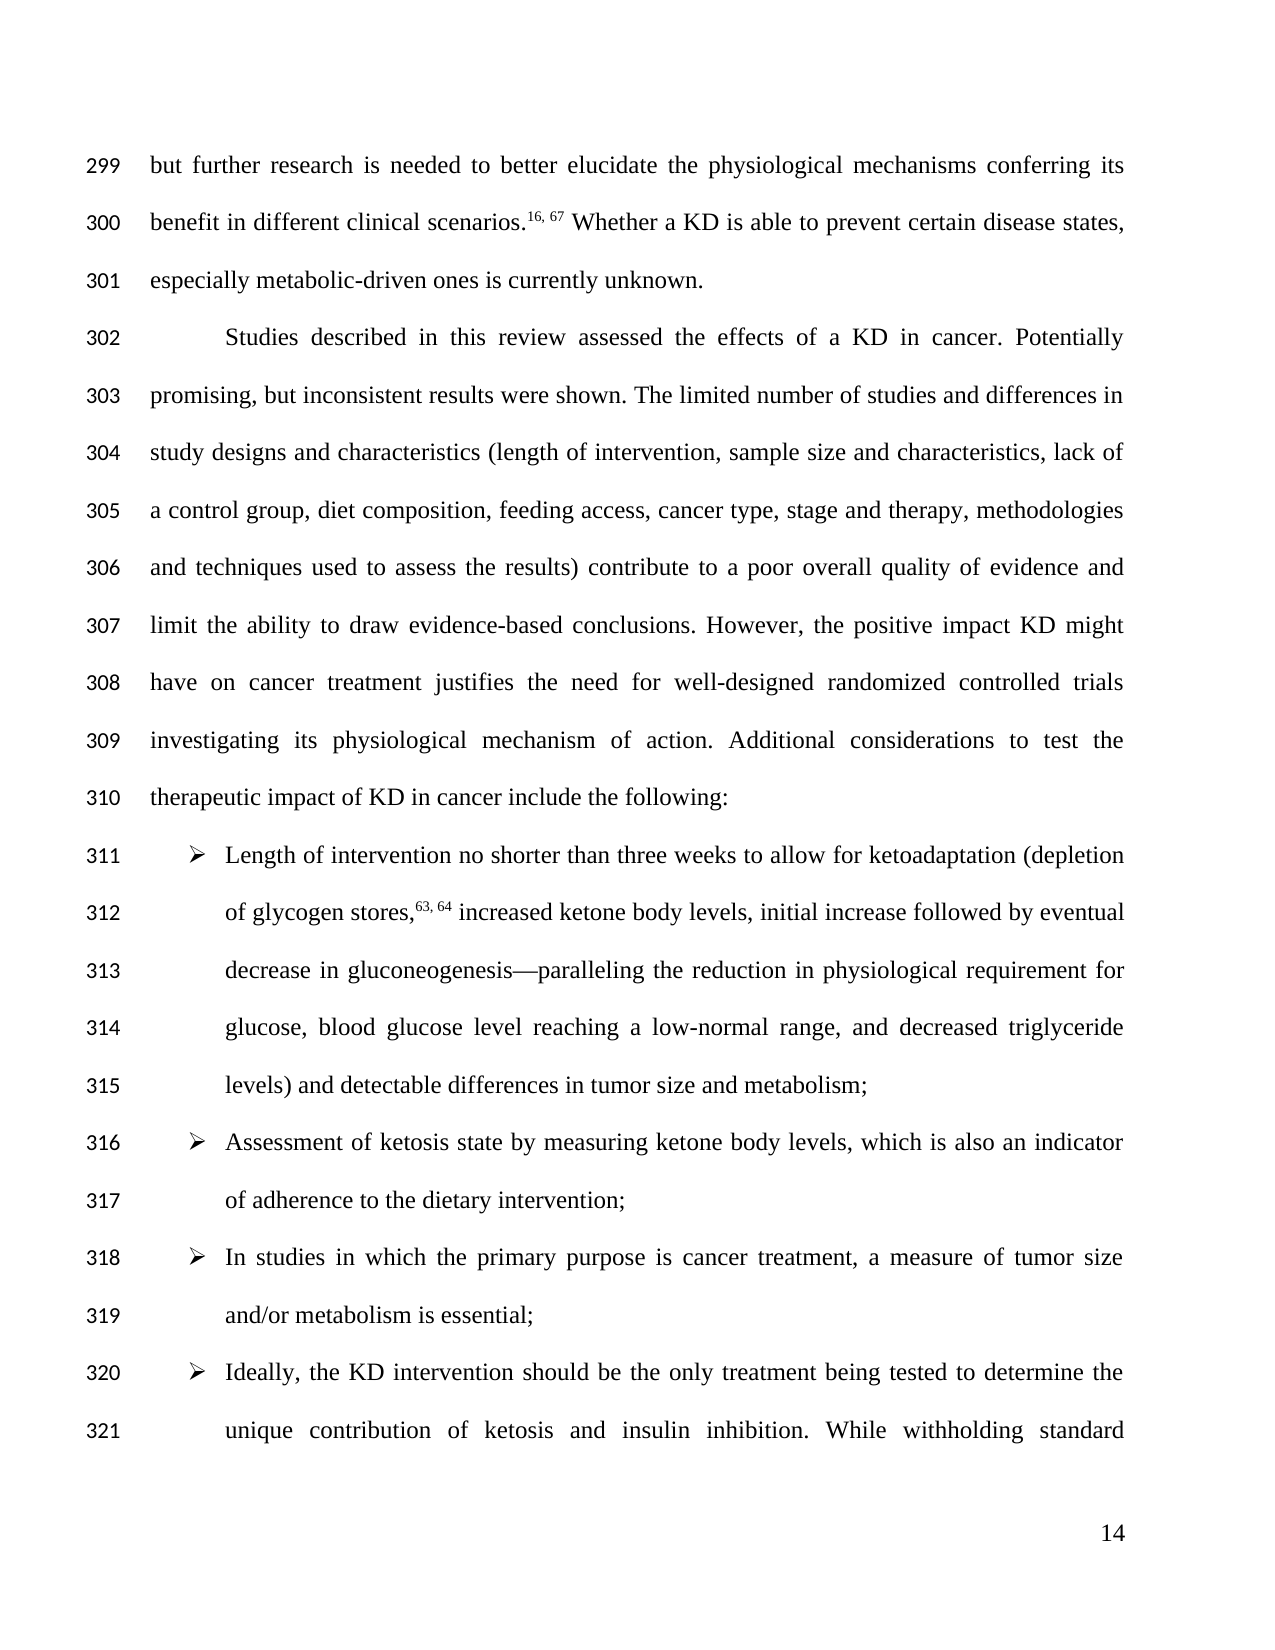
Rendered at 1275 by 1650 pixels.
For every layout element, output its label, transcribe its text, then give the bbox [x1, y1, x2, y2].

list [187, 1357, 1125, 1444]
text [150, 150, 1125, 294]
list Length of intervention no shorter than three weeks to allow for ketoadaptation (depletion of glycogen stores,63, 64 increased ketone body levels, initial increase followed by eventual decrease in gluconeogenesis—paralleling the reduction in physiological requirement for glucose, blood glucose level reaching a low-normal range, and decreased triglyceride levels) and detectable differences in tumor size and metabolism; [187, 840, 1125, 1099]
list In studies in which the primary purpose is cancer treatment, a measure of tumor size and/or metabolism is essential; [187, 1242, 1125, 1329]
list Assessment of ketosis state by measuring ketone body levels, which is also an indicator of adherence to the dietary intervention; [187, 1127, 1125, 1214]
text Studies described in this review assessed the effects of a KD in cancer. Potentially promising, but inconsistent results were shown. The limited number of studies and differences in study designs and characteristics (length of intervention, sample size and characteristics, lack of a control group, diet composition, feeding access, cancer type, stage and therapy, methodologies and techniques used to assess the results) contribute to a poor overall quality of evidence and limit the ability to draw evidence-based conclusions. However, the positive impact KD might have on cancer treatment justifies the need for well-designed randomized controlled trials investigating its physiological mechanism of action. Additional considerations to test the therapeutic impact of KD in cancer include the following: [150, 322, 1125, 811]
